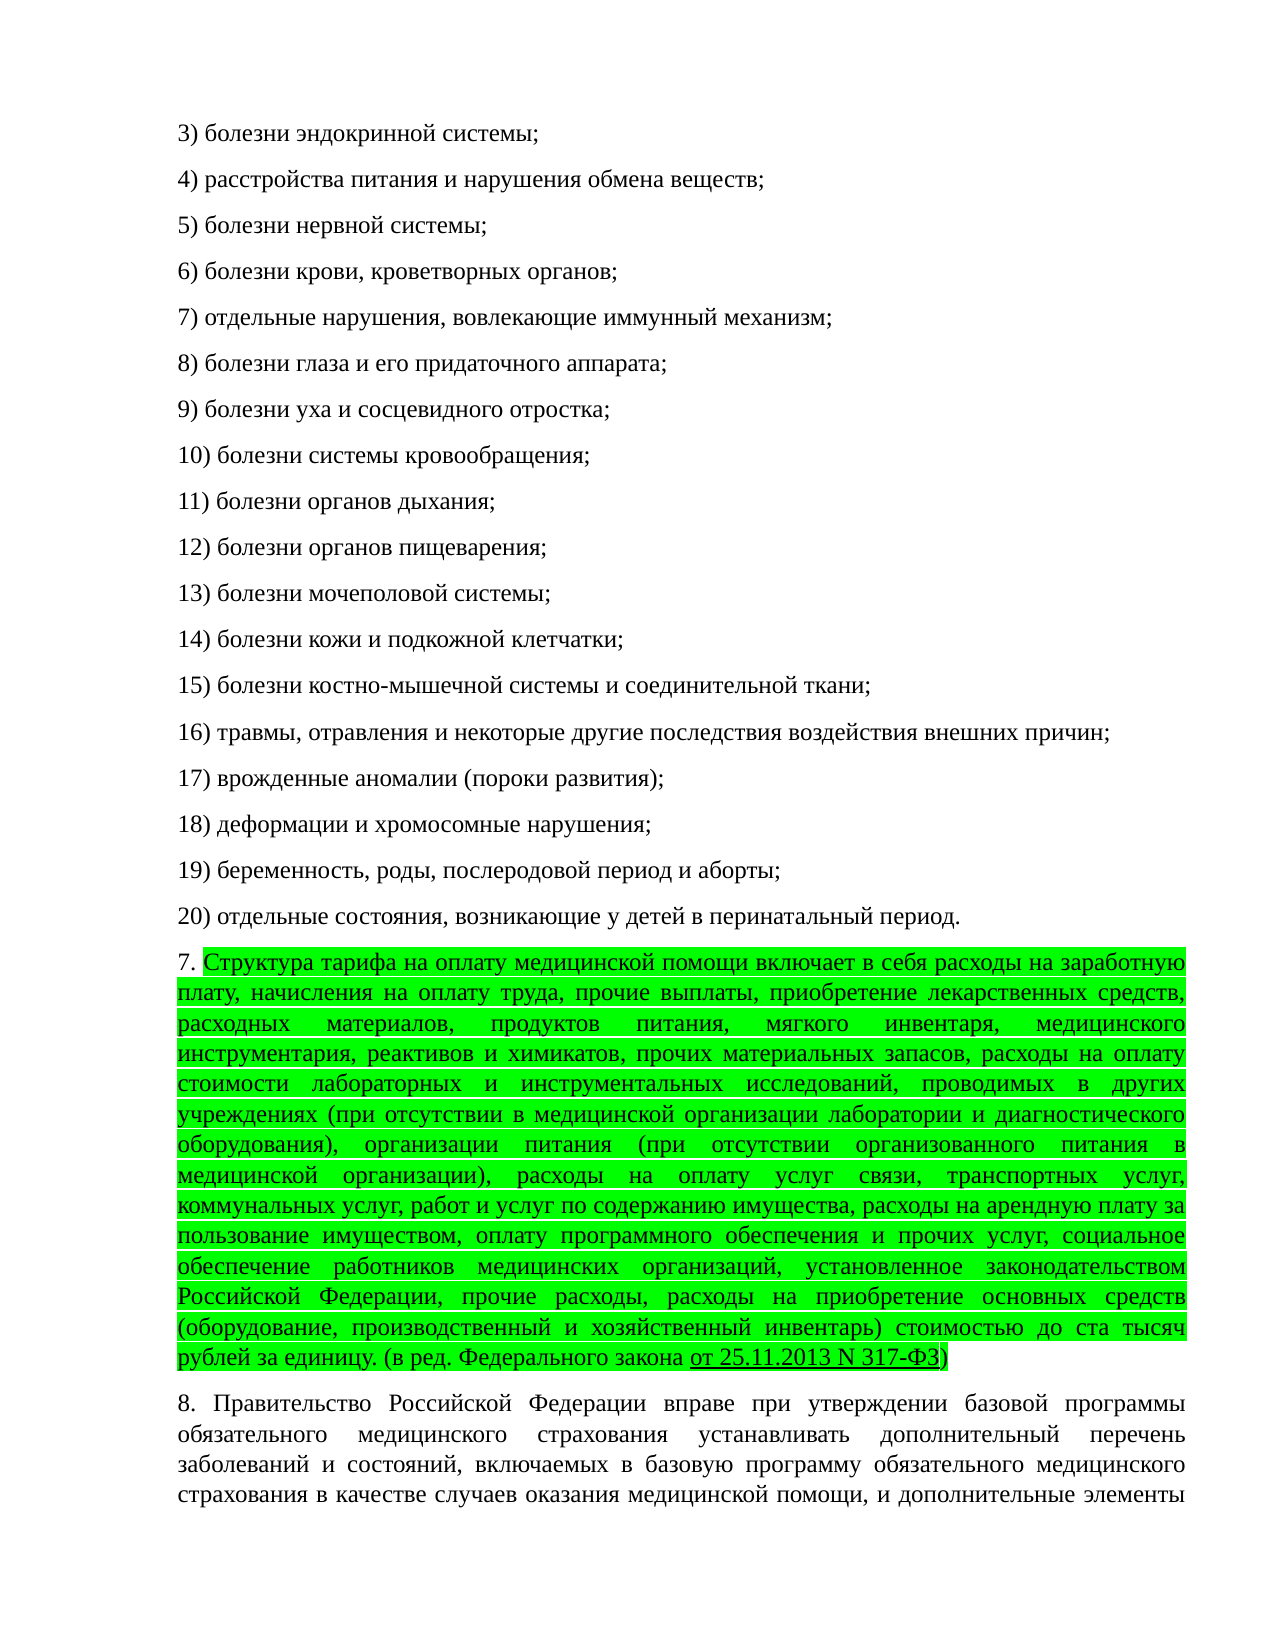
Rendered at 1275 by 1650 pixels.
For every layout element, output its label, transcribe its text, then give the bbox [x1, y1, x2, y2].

text 16) травмы, отравления и некоторые другие последствия воздействия внешних причин; [177, 717, 1186, 745]
text 14) болезни кожи и подкожной клетчатки; [177, 624, 1186, 653]
text 9) болезни уха и сосцевидного отростка; [177, 394, 1186, 423]
text 3) болезни эндокринной системы; [177, 118, 1186, 147]
text 13) болезни мочеполовой системы; [177, 578, 1186, 607]
text 8) болезни глаза и его придаточного аппарата; [177, 348, 1186, 377]
text 18) деформации и хромосомные нарушения; [177, 809, 1186, 837]
text 6) болезни крови, кроветворных органов; [177, 256, 1186, 285]
text 15) болезни костно-мышечной системы и соединительной ткани; [177, 671, 1186, 699]
text 11) болезни органов дыхания; [177, 486, 1186, 515]
text 10) болезни системы кровообращения; [177, 440, 1186, 469]
text 20) отдельные состояния, возникающие у детей в перинатальный период. [177, 901, 1186, 929]
text 4) расстройства питания и нарушения обмена веществ; [177, 164, 1186, 193]
text 7) отдельные нарушения, вовлекающие иммунный механизм; [177, 302, 1186, 331]
text 12) болезни органов пищеварения; [177, 532, 1186, 561]
text 17) врожденные аномалии (пороки развития); [177, 763, 1186, 791]
text 5) болезни нервной системы; [177, 210, 1186, 239]
text 19) беременность, роды, послеродовой период и аборты; [177, 855, 1186, 883]
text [177, 1388, 1186, 1508]
